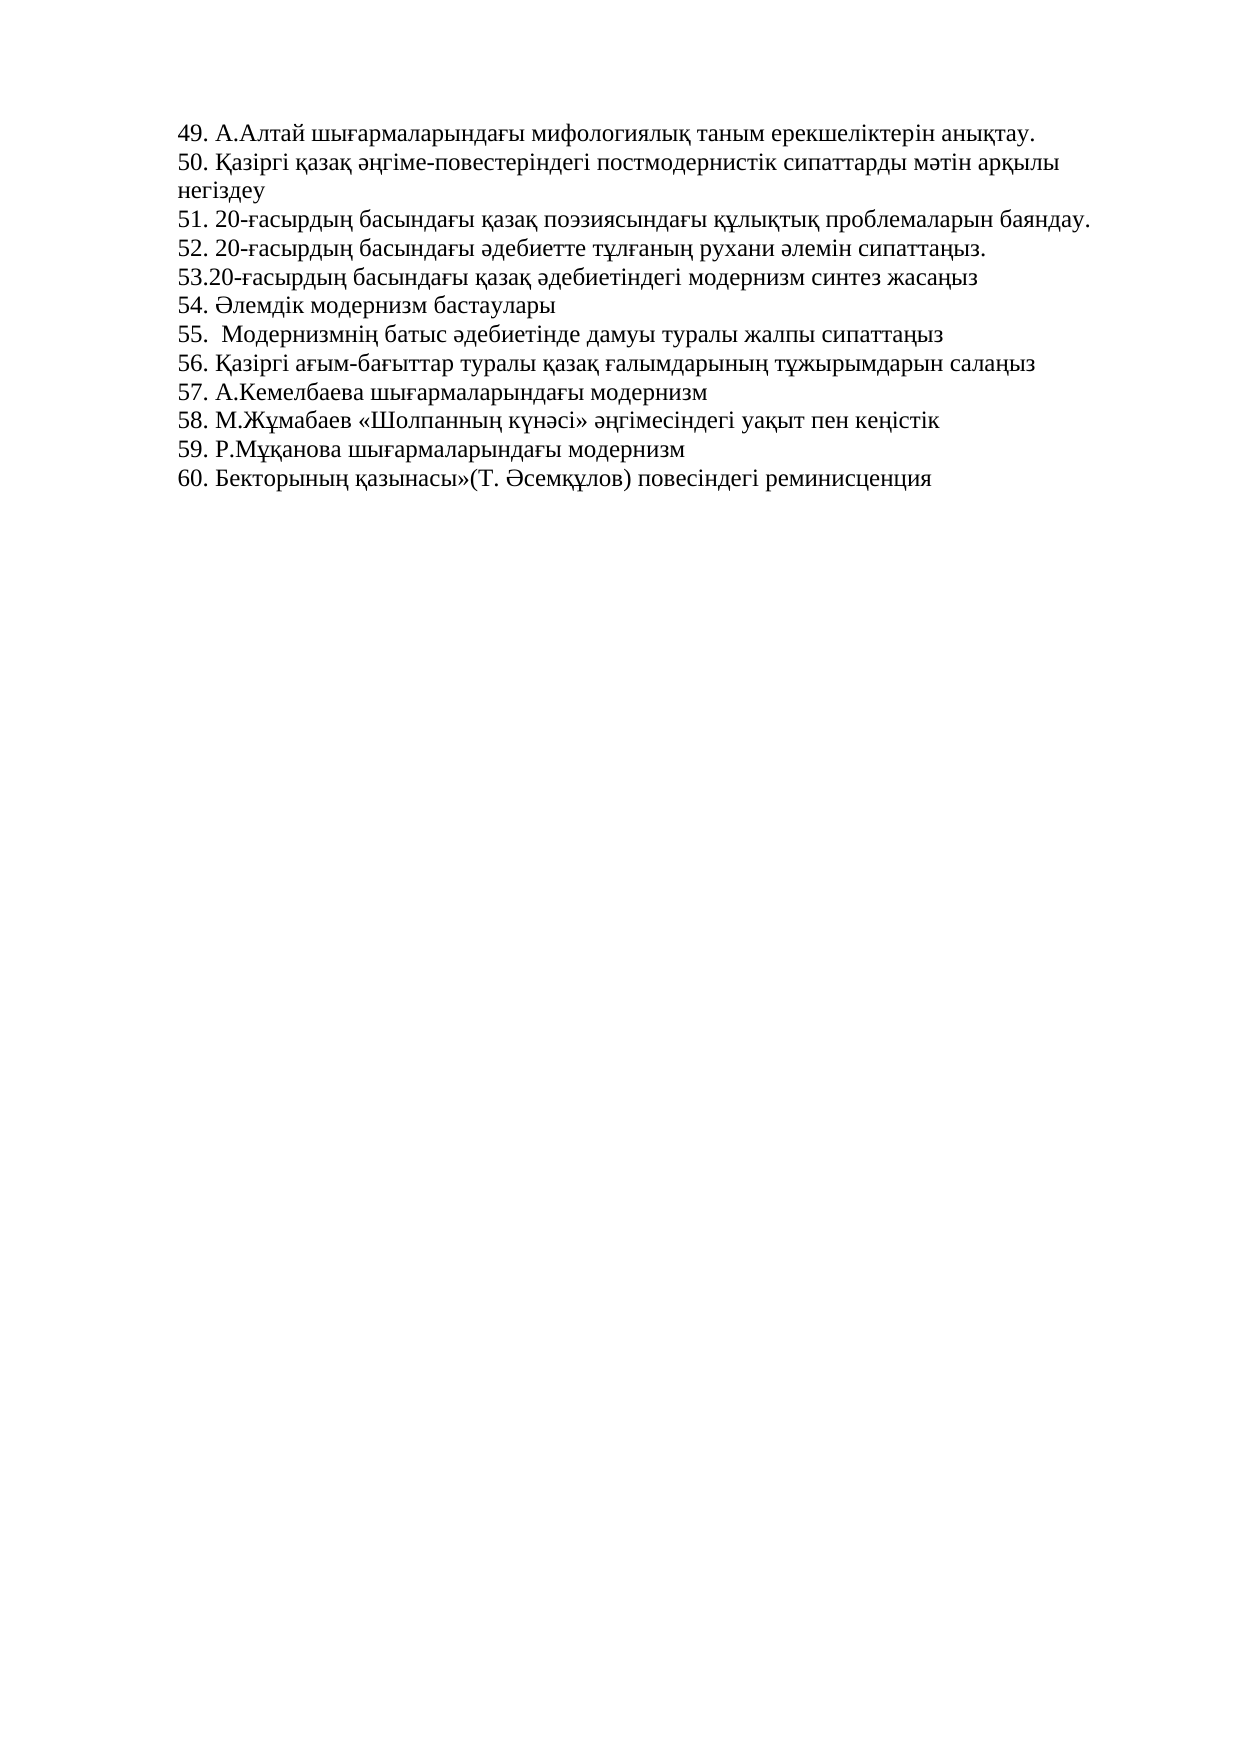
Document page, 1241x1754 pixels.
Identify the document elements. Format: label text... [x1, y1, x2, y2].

text 53.20-ғасырдың басындағы қазақ әдебиетіндегі модернизм синтез жасаңыз [177, 262, 1152, 291]
text 59. Р.Мұқанова шығармаларындағы модернизм [177, 434, 1152, 463]
text 57. А.Кемелбаева шығармаларындағы модернизм [177, 377, 1152, 406]
text 56. Қазіргі ағым-бағыттар туралы қазақ ғалымдарының тұжырымдарын салаңыз [177, 348, 1152, 377]
text 60. Бекторының қазынасы»(Т. Әсемқұлов) повесіндегі реминисценция [177, 463, 1152, 492]
text 58. М.Жұмабаев «Шолпанның күнәсі» әңгімесіндегі уақыт пен кеңістік [177, 406, 1152, 434]
text 55. Модернизмнің батыс әдебиетінде дамуы туралы жалпы сипаттаңыз [177, 319, 1152, 348]
text 51. 20-ғасырдың басындағы қазақ поэзиясындағы құлықтық проблемаларын баяндау. [177, 204, 1152, 233]
text 50. Қазіргі қазақ әңгіме-повестеріндегі постмодернистік сипаттарды мәтін арқылы негіздеу [177, 147, 1152, 204]
text 49. А.Алтай шығармаларындағы мифологиялық таным ерекшеліктерін анықтау. [177, 118, 1152, 147]
text 52. 20-ғасырдың басындағы әдебиетте тұлғаның рухани әлемін сипаттаңыз. [177, 233, 1152, 262]
text 54. Әлемдік модернизм бастаулары [177, 291, 1152, 319]
